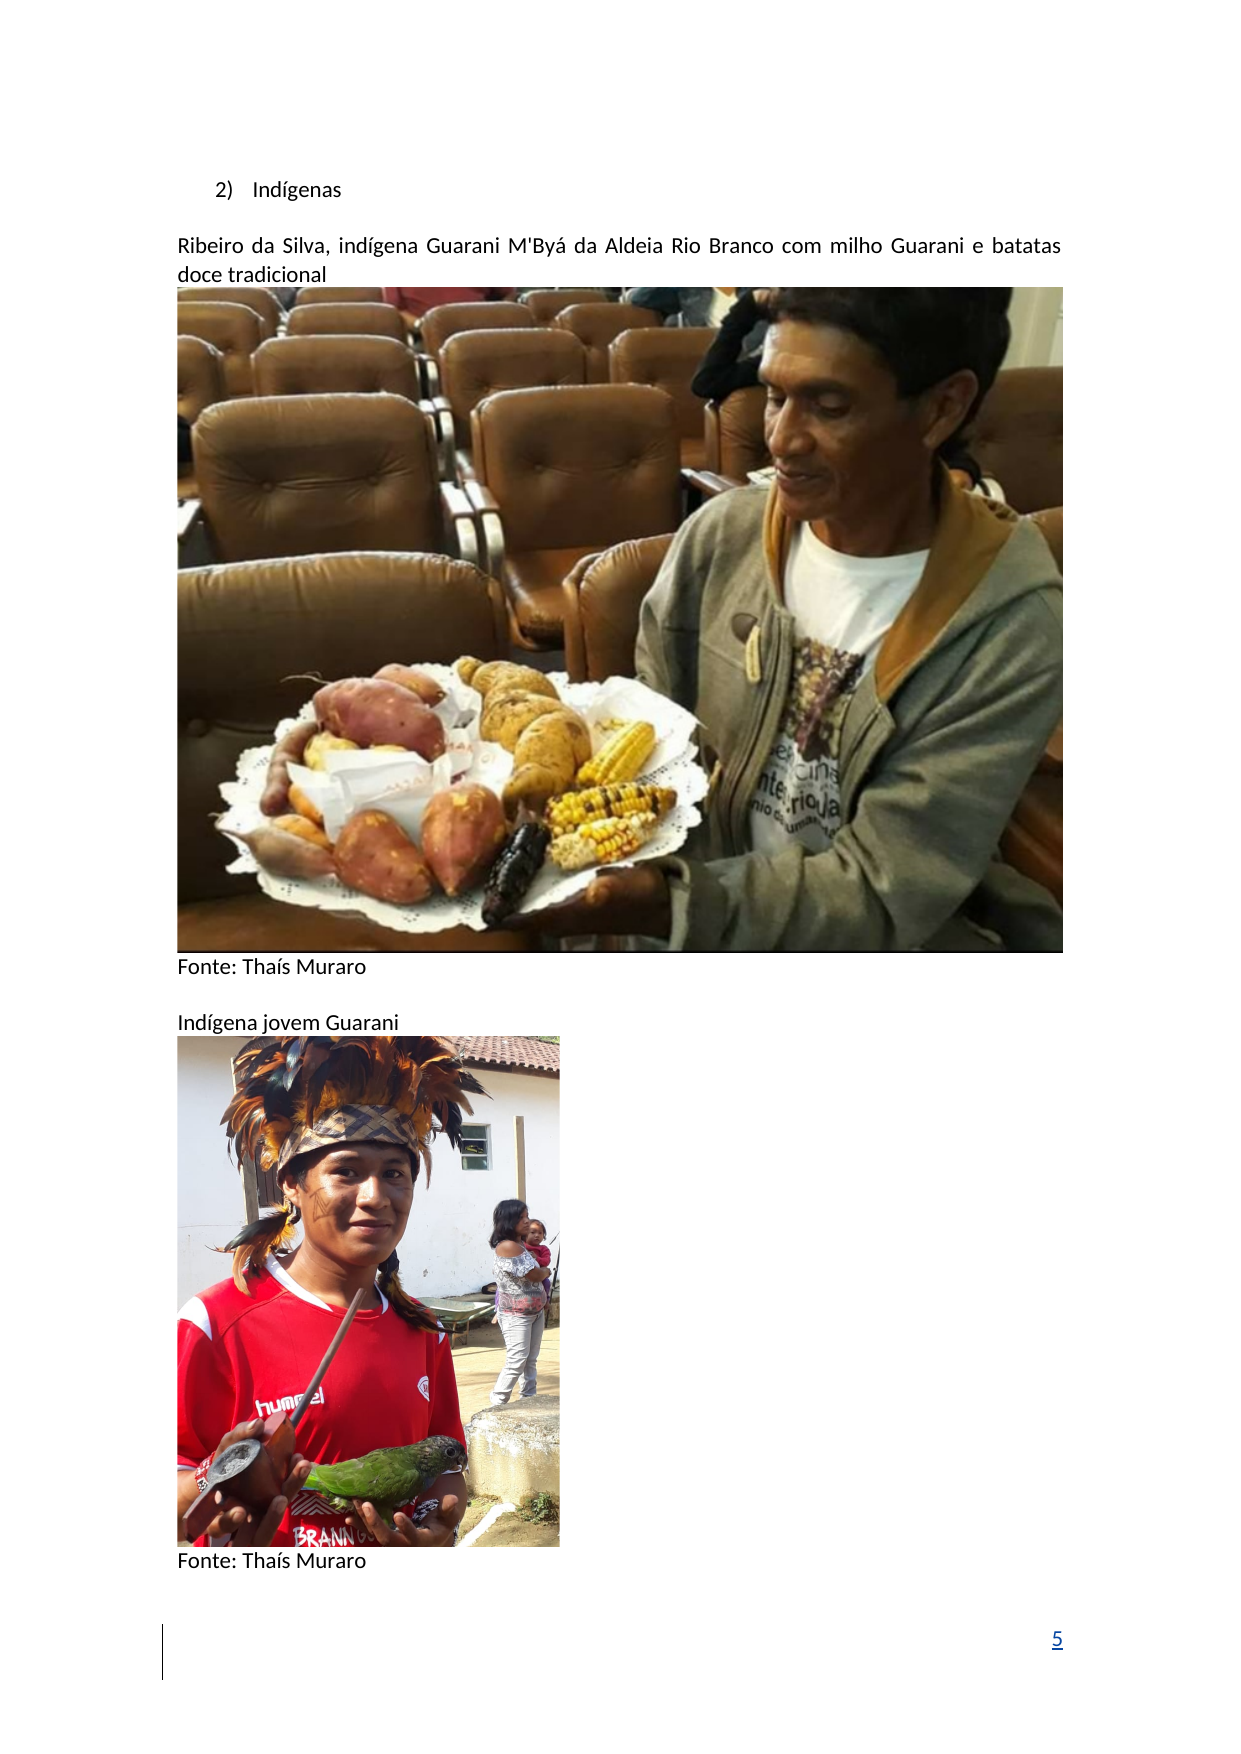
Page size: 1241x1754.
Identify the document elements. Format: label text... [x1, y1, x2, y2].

picture [177, 287, 1063, 953]
picture [177, 1036, 560, 1547]
list Indígenas [215, 176, 1063, 204]
text Ribeiro da Silva, indígena Guarani M'Byá da Aldeia Rio Branco com milho Guarani e batatas doce tradicional [177, 232, 1063, 287]
text Fonte: Thaís Muraro [177, 953, 1063, 980]
text Fonte: Thaís Muraro [177, 1547, 1063, 1574]
text Indígena jovem Guarani [177, 1008, 1063, 1036]
